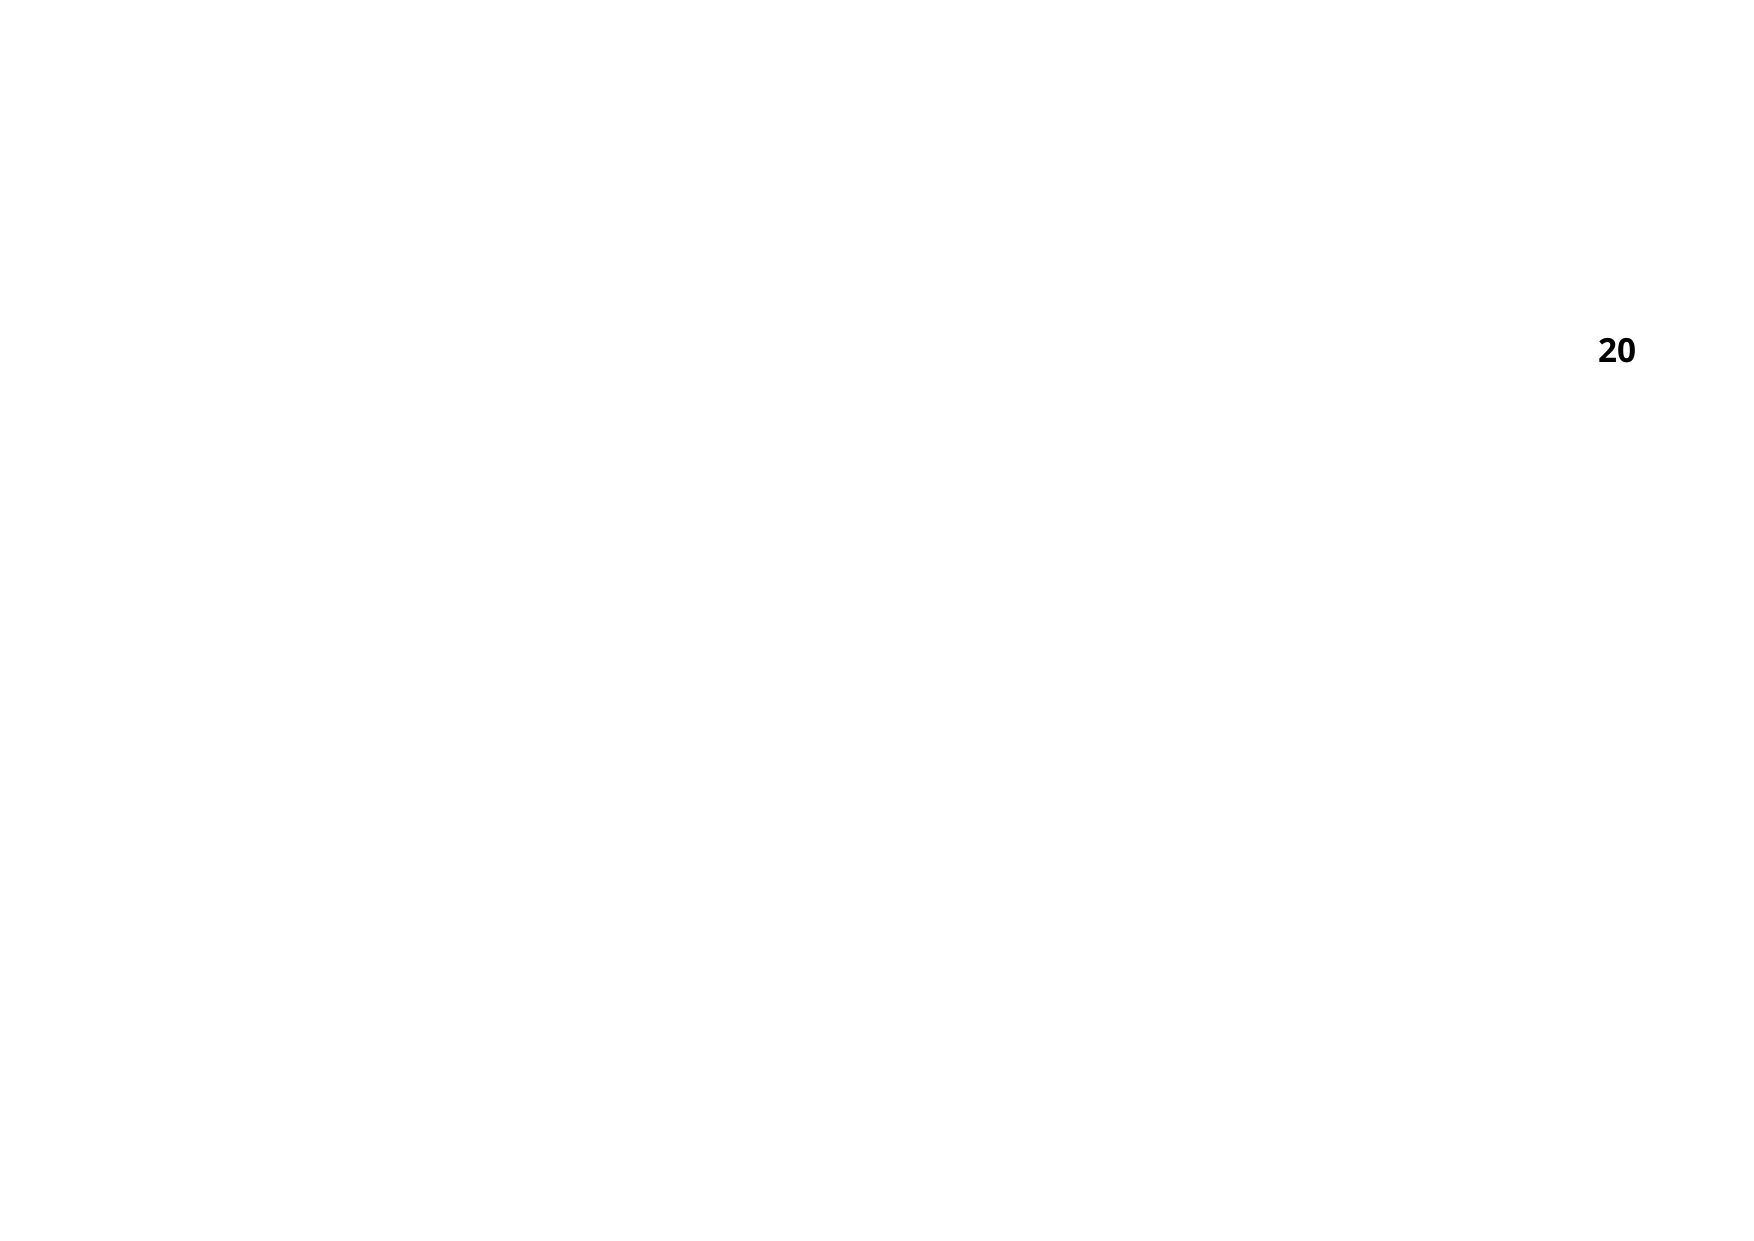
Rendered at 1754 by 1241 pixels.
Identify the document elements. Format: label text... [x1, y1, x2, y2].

text 20 [118, 327, 1636, 372]
